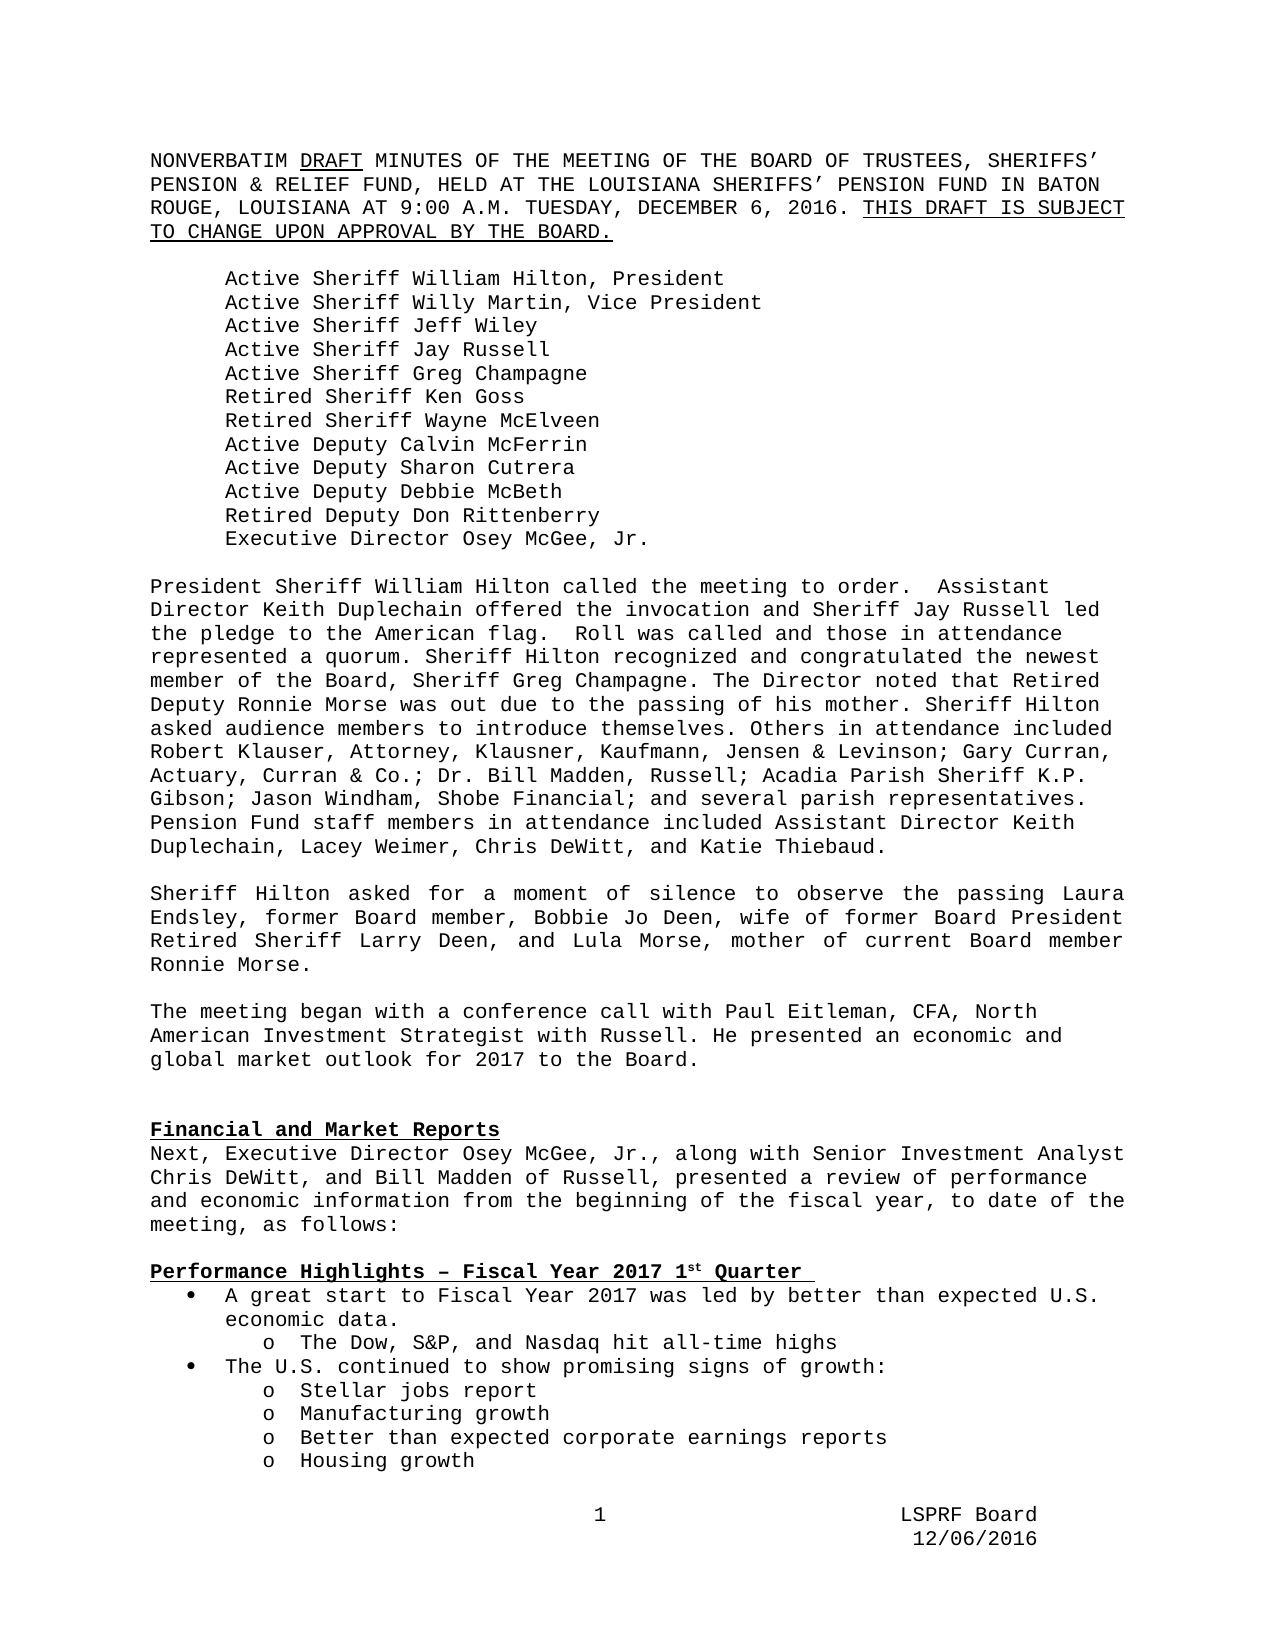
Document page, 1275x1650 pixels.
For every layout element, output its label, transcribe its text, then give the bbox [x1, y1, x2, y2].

text Sheriff Hilton asked for a moment of silence to observe the passing Laura Endsley, former Board member, Bobbie Jo Deen, wife of former Board President Retired Sheriff Larry Deen, and Lula Morse, mother of current Board member Ronnie Morse. [150, 883, 1125, 978]
text Active Deputy Calvin McFerrin Active Deputy Sharon Cutrera Active Deputy Debbie McBeth [150, 434, 1125, 505]
list Stellar jobs report [262, 1379, 1125, 1403]
list Housing growth [262, 1451, 1125, 1474]
text Active Sheriff Jeff Wiley [225, 316, 1125, 339]
text President Sheriff William Hilton called the meeting to order. Assistant Director Keith Duplechain offered the invocation and Sheriff Jay Russell led the pledge to the American flag. Roll was called and those in attendance represented a quorum. Sheriff Hilton recognized and congratulated the newest member of the Board, Sheriff Greg Champagne. The Director noted that Retired Deputy Ronnie Morse was out due to the passing of his mother. Sheriff Hilton asked audience members to introduce themselves. Others in attendance included Robert Klauser, Attorney, Klausner, Kaufmann, Jensen & Levinson; Gary Curran, Actuary, Curran & Co.; Dr. Bill Madden, Russell; Acadia Parish Sheriff K.P. Gibson; Jason Windham, Shobe Financial; and several parish representatives. Pension Fund staff members in attendance included Assistant Director Keith Duplechain, Lacey Weimer, Chris DeWitt, and Katie Thiebaud. [150, 576, 1125, 859]
text Active Sheriff Greg Champagne Retired Sheriff Ken Goss [225, 363, 1125, 410]
text Active Sheriff Jay Russell [225, 339, 1125, 363]
list The Dow, S&P, and Nasdaq hit all-time highs [262, 1332, 1125, 1356]
list The U.S. continued to show promising signs of growth: [187, 1356, 1125, 1379]
text Retired Sheriff Wayne McElveen [225, 410, 1125, 434]
text Executive Director Osey McGee, Jr. [150, 528, 1125, 552]
text NONVERBATIM DRAFT MINUTES OF THE MEETING OF THE BOARD OF TRUSTEES, SHERIFFS’ PENSION & RELIEF FUND, HELD AT THE LOUISIANA SHERIFFS’ PENSION FUND IN BATON ROUGE, LOUISIANA AT 9:00 A.M. TUESDAY, DECEMBER 6, 2016. THIS DRAFT IS SUBJECT TO CHANGE UPON APPROVAL BY THE BOARD. [150, 150, 1125, 244]
subtitle The meeting began with a conference call with Paul Eitleman, CFA, North American Investment Strategist with Russell. He presented an economic and global market outlook for 2017 to the Board. [150, 1001, 1125, 1072]
text Retired Deputy Don Rittenberry [150, 505, 1125, 528]
list A great start to Fiscal Year 2017 was led by better than expected U.S. economic data. [187, 1285, 1125, 1332]
list Manufacturing growth [262, 1403, 1125, 1427]
subtitle Financial and Market Reports [150, 1119, 1125, 1143]
text Next, Executive Director Osey McGee, Jr., along with Senior Investment Analyst Chris DeWitt, and Bill Madden of Russell, presented a review of performance and economic information from the beginning of the fiscal year, to date of the meeting, as follows: [150, 1143, 1125, 1238]
text Active Sheriff William Hilton, President Active Sheriff Willy Martin, Vice President [225, 268, 1125, 316]
text Performance Highlights – Fiscal Year 2017 1st Quarter [150, 1261, 1125, 1285]
list Better than expected corporate earnings reports [262, 1427, 1125, 1451]
